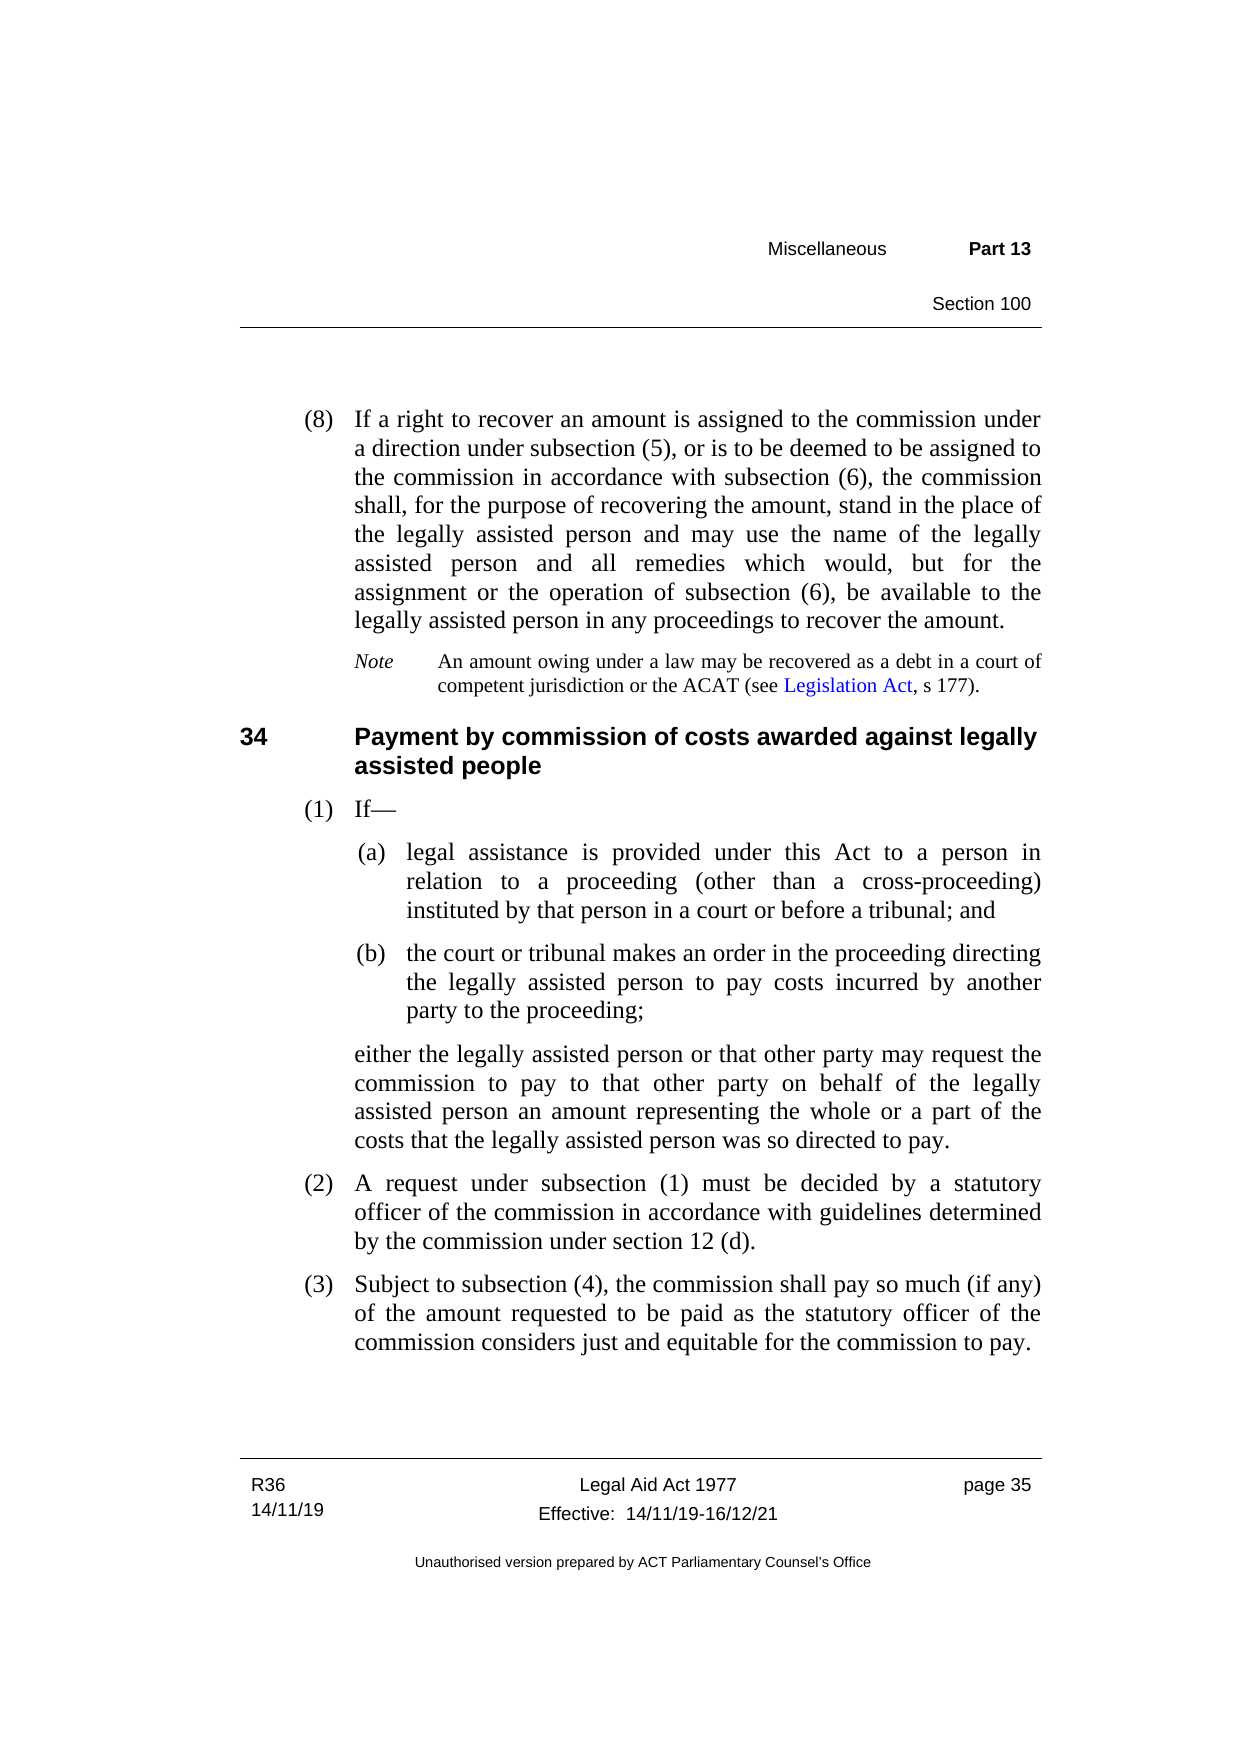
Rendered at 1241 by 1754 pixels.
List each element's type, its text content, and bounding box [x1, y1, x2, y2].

text Note An amount owing under a law may be recovered as a debt in a court of competent jurisdiction or the ACAT (see Legislation Act, s 177). [354, 649, 1042, 697]
text (2) A request under subsection (1) must be decided by a statutory officer of the commission in accordance with guidelines determined by the commission under section 12 (d). [239, 1168, 1042, 1255]
text (1) If— [239, 794, 1042, 823]
text (a) legal assistance is provided under this Act to a person in relation to a proceeding (other than a cross-proceeding) instituted by that person in a court or before a tribunal; and [239, 837, 1042, 923]
text (8) If a right to recover an amount is assigned to the commission under a direction under subsection (5), or is to be deemed to be assigned to the commission in accordance with subsection (6), the commission shall, for the purpose of recovering the amount, stand in the place of the legally assisted person and may use the name of the legally assisted person and all remedies which would, but for the assignment or the operation of subsection (6), be available to the legally assisted person in any proceedings to recover the amount. [239, 404, 1042, 634]
text either the legally assisted person or that other party may request the commission to pay to that other party on behalf of the legally assisted person an amount representing the whole or a part of the costs that the legally assisted person was so directed to pay. [354, 1039, 1042, 1154]
text (3) Subject to subsection (4), the commission shall pay so much (if any) of the amount requested to be paid as the statutory officer of the commission considers just and equitable for the commission to pay. [239, 1269, 1042, 1356]
text 34 Payment by commission of costs awarded against legally assisted people [239, 722, 1042, 779]
text (b) the court or tribunal makes an order in the proceeding directing the legally assisted person to pay costs incurred by another party to the proceeding; [239, 938, 1042, 1024]
